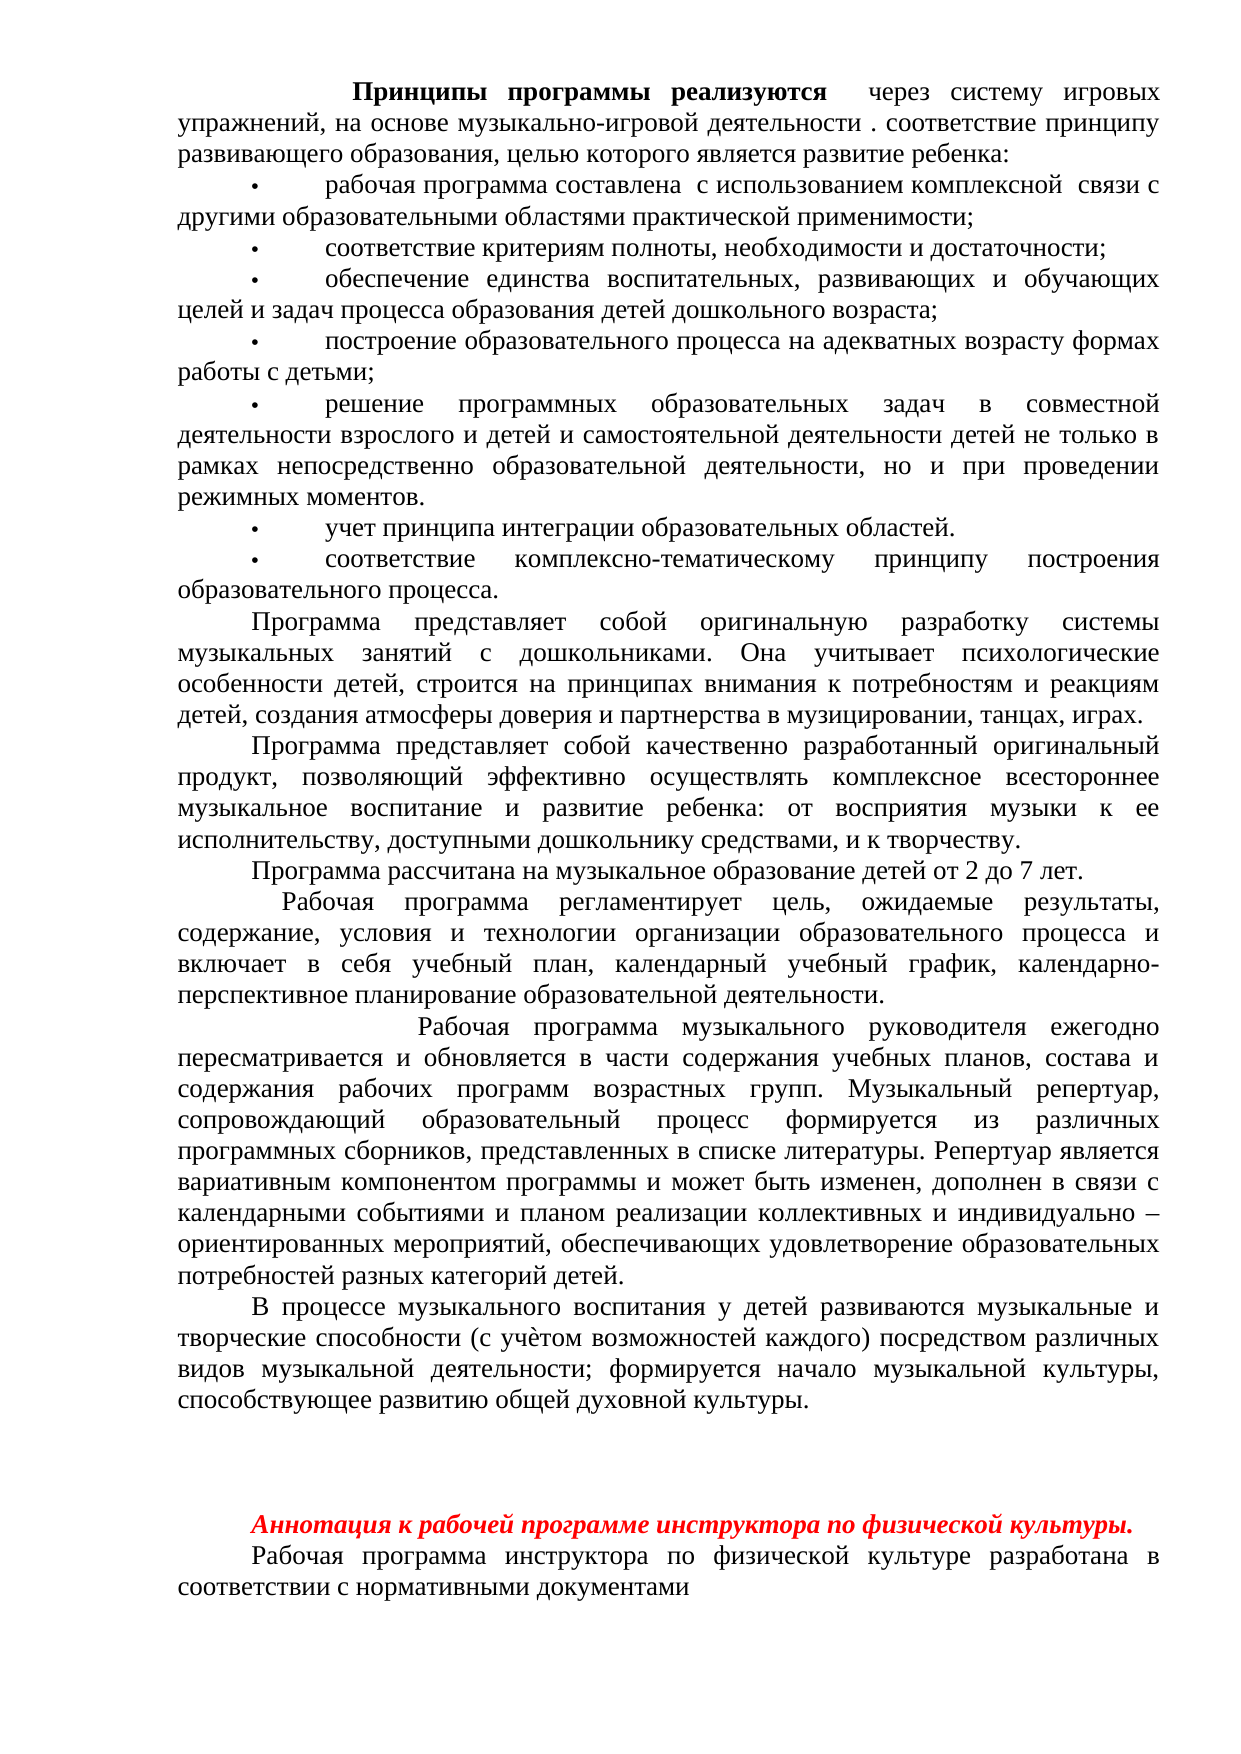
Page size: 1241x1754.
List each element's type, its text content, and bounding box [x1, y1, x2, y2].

list решение программных образовательных задач в совместной деятельности взрослого и детей и самостоятельной деятельности детей не только в рамках непосредственно образовательной деятельности, но и при проведении режимных моментов. [177, 387, 1161, 511]
list рабочая программа составлена с использованием комплексной связи с другими образовательными областями практической применимости; [177, 169, 1161, 231]
list соответствие комплексно-тематическому принципу построения образовательного процесса. [177, 542, 1161, 605]
text Программа представляет собой качественно разработанный оригинальный продукт, позволяющий эффективно осуществлять комплексное всестороннее музыкальное воспитание и развитие ребенка: от восприятия музыки к ее исполнительству, доступными дошкольнику средствами, и к творчеству. [177, 729, 1161, 854]
text Принципы программы реализуются через систему игровых упражнений, на основе музыкально-игровой деятельности . соответствие принципу развивающего образования, целью которого является развитие ребенка: [177, 75, 1161, 169]
text Аннотация к рабочей программе инструктора по физической культуры. [177, 1508, 1161, 1539]
list обеспечение единства воспитательных, развивающих и обучающих целей и задач процесса образования детей дошкольного возраста; [177, 262, 1161, 324]
text В процессе музыкального воспитания у детей развиваются музыкальные и творческие способности (с учѐтом возможностей каждого) посредством различных видов музыкальной деятельности; формируется начало музыкальной культуры, способствующее развитию общей духовной культуры. [177, 1290, 1161, 1414]
list учет принципа интеграции образовательных областей. [177, 511, 1161, 542]
text Рабочая программа регламентирует цель, ожидаемые результаты, содержание, условия и технологии организации образовательного процесса и включает в себя учебный план, календарный учебный график, календарно-перспективное планирование образовательной деятельности. [177, 885, 1161, 1009]
text Программа представляет собой оригинальную разработку системы музыкальных занятий с дошкольниками. Она учитывает психологические особенности детей, строится на принципах внимания к потребностям и реакциям детей, создания атмосферы доверия и партнерства в музицировании, танцах, играх. [177, 605, 1161, 729]
list соответствие критериям полноты, необходимости и достаточности; [177, 231, 1161, 262]
text Рабочая программа инструктора по физической культуре разработана в соответствии с нормативными документами [177, 1539, 1161, 1601]
text Рабочая программа музыкального руководителя ежегодно пересматривается и обновляется в части содержания учебных планов, состава и содержания рабочих программ возрастных групп. Музыкальный репертуар, сопровождающий образовательный процесс формируется из различных программных сборников, представленных в списке литературы. Репертуар является вариативным компонентом программы и может быть изменен, дополнен в связи с календарными событиями и планом реализации коллективных и индивидуально – ориентированных мероприятий, обеспечивающих удовлетворение образовательных потребностей разных категорий детей. [177, 1009, 1161, 1290]
text Программа рассчитана на музыкальное образование детей от 2 до 7 лет. [177, 854, 1161, 885]
list построение образовательного процесса на адекватных возрасту формах работы с детьми; [177, 324, 1161, 387]
